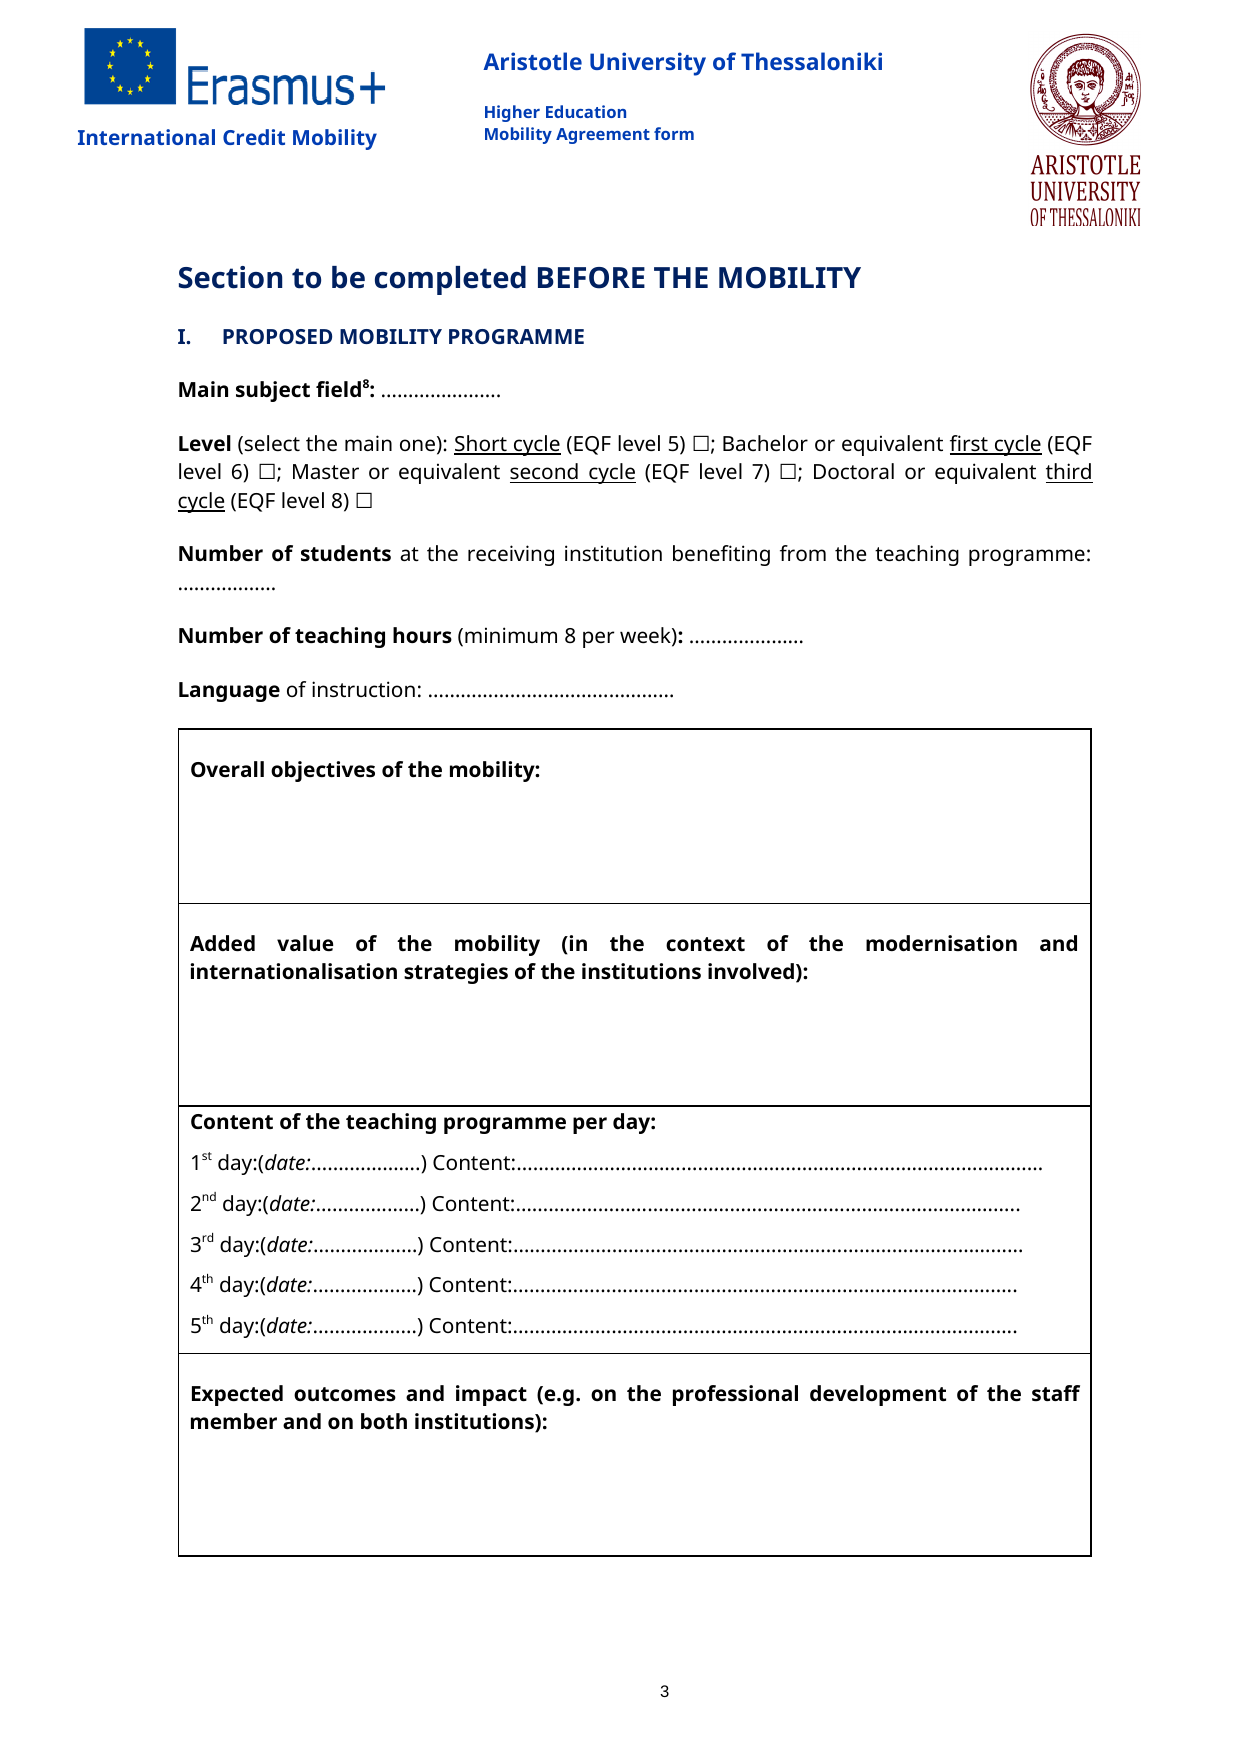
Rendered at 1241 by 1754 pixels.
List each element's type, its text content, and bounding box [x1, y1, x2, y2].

picture [84, 28, 386, 107]
table_header Overall objectives of the mobility: [179, 730, 1090, 902]
table_cell Expected outcomes and impact (e.g. on the professional development of the staff member and on both institutions): [179, 1354, 1090, 1555]
picture [1028, 31, 1141, 225]
table_cell Content of the teaching programme per day: 1st day:(date:….…………….) Content:…………………………………………………………………………………… 2nd day:(date:………….……) Content:……………………………………………………………………………….. 3rd day:(date:………….……) Content:………………………………………………………………………………… 4th day:(date:…………….…) Content:……………………………………………………………………………….. 5th day:(date:………….……) Content:……………………………………………………………………………….. [179, 1107, 1090, 1352]
text Level (select the main one): Short cycle (EQF level 5) ☐; Bachelor or equivalent first cycle (EQF level 6) ☐; Master or equivalent second cycle (EQF level 7) ☐; Doctoral or equivalent third cycle (EQF level 8) ☐ [177, 429, 1092, 514]
text Main subject field: …………………. [177, 376, 1092, 404]
text Language of instruction: ……………………………………… [177, 675, 1092, 703]
subtitle PROPOSED MOBILITY PROGRAMME [177, 322, 1092, 351]
table_cell Added value of the mobility (in the context of the modernisation and internationalisation strategies of the institutions involved): [179, 904, 1090, 1105]
text Number of teaching hours (minimum 8 per week): ………………… [177, 621, 1092, 650]
text Number of students at the receiving institution benefiting from the teaching programme: ……………… [177, 539, 1092, 596]
subtitle Section to be completed BEFORE THE MOBILITY [177, 257, 1092, 297]
